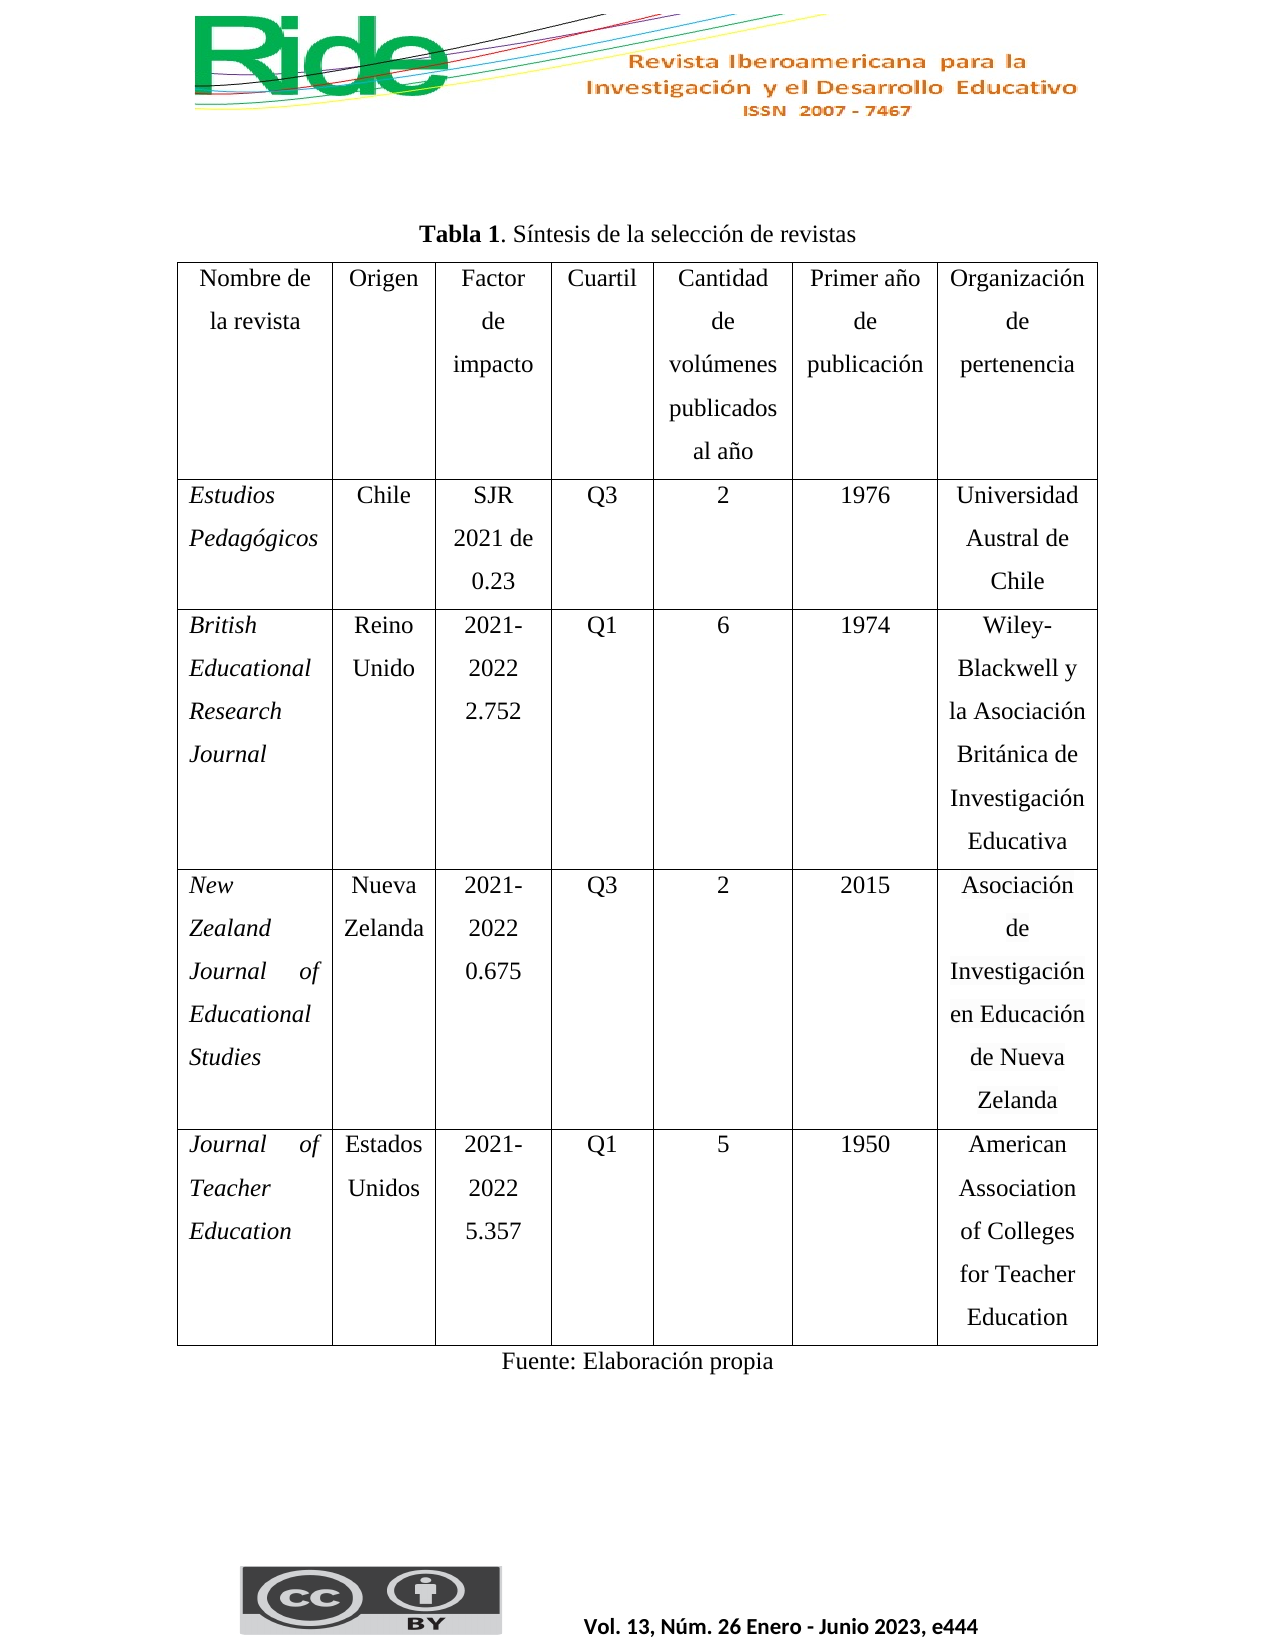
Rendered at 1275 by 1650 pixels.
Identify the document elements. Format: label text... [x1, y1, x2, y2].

table_cell 1950 [793, 1130, 937, 1345]
table_header Origen [333, 263, 435, 479]
table_cell SJR 2021 de 0.23 [436, 480, 551, 609]
table_header Nombre de la revista [178, 263, 332, 479]
table_cell Nueva Zelanda [333, 870, 435, 1128]
table_cell Chile [333, 480, 435, 609]
table_cell 6 [654, 610, 792, 869]
table_cell American Association of Colleges for Teacher Education [938, 1130, 1097, 1345]
table_cell Asociación de Investigación en Educación de Nueva Zelanda [938, 870, 1097, 1128]
text Tabla 1. Síntesis de la selección de revistas [177, 219, 1098, 248]
table_cell 2021-2022 0.675 [436, 870, 551, 1128]
table_cell Reino Unido [333, 610, 435, 869]
table_cell 2 [654, 480, 792, 609]
table_header Cantidad de volúmenes publicados al año [654, 263, 792, 479]
table_cell Estados Unidos [333, 1130, 435, 1345]
picture [194, 14, 1081, 119]
table_cell 5 [654, 1130, 792, 1345]
table_cell 2021-2022 5.357 [436, 1130, 551, 1345]
table_cell Q1 [552, 610, 653, 869]
table_header Organización de pertenencia [938, 263, 1097, 479]
table_cell Q3 [552, 870, 653, 1128]
table_cell Journal of Teacher Education [178, 1130, 332, 1345]
table_cell Universidad Austral de Chile [938, 480, 1097, 609]
table_cell 1974 [793, 610, 937, 869]
table_cell Q1 [552, 1130, 653, 1345]
table_cell New Zealand Journal of Educational Studies [178, 870, 332, 1128]
table_cell Estudios Pedagógicos [178, 480, 332, 609]
table_header Factor de impacto [436, 263, 551, 479]
table_cell 2021-2022 2.752 [436, 610, 551, 869]
picture [239, 1566, 503, 1635]
table_cell Q3 [552, 480, 653, 609]
table_cell 2 [654, 870, 792, 1128]
table_cell 2015 [793, 870, 937, 1128]
table_cell Wiley-Blackwell y la Asociación Británica de Investigación Educativa [938, 610, 1097, 869]
table_header Primer año de publicación [793, 263, 937, 479]
text Fuente: Elaboración propia [177, 1346, 1098, 1375]
table_cell British Educational Research Journal [178, 610, 332, 869]
table_cell 1976 [793, 480, 937, 609]
table_header Cuartil [552, 263, 653, 479]
